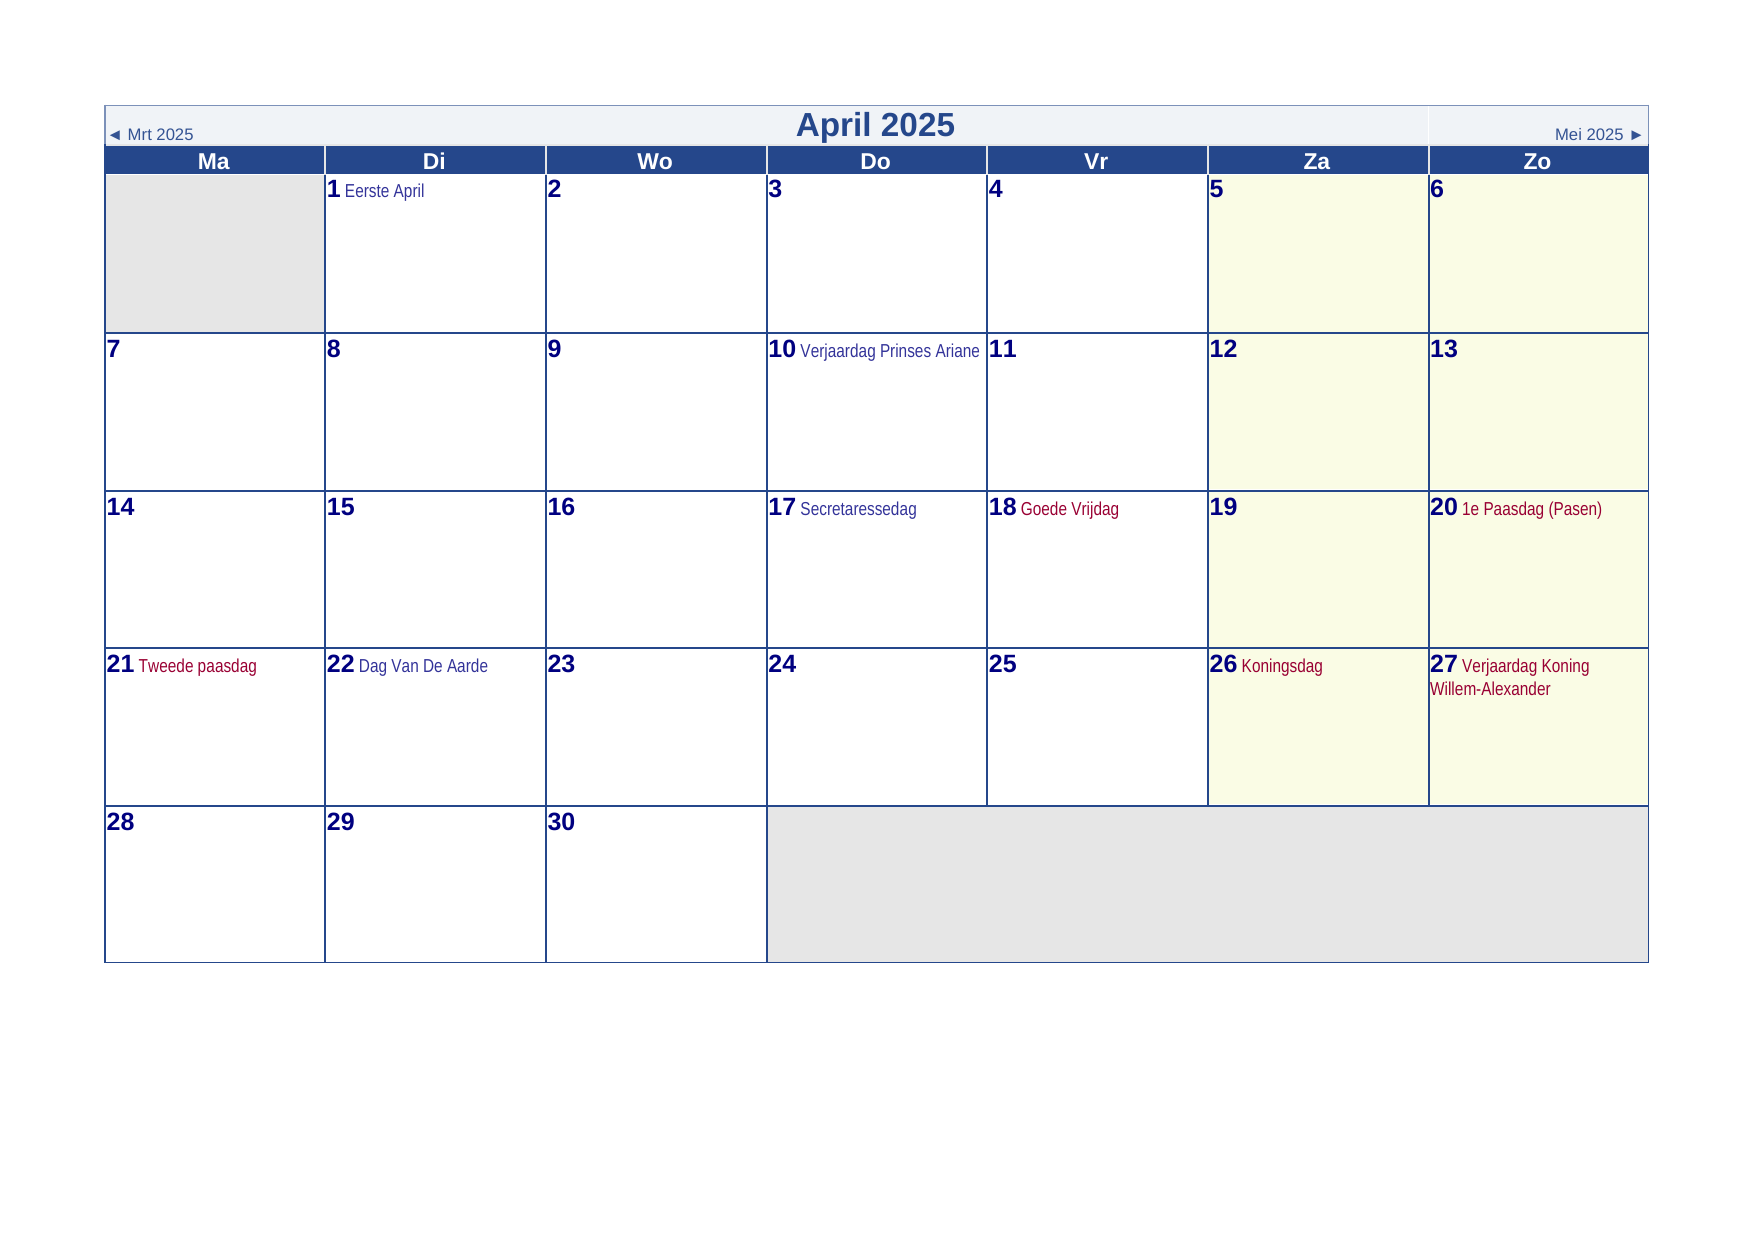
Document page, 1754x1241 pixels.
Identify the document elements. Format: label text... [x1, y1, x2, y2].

table_cell Za [1209, 146, 1428, 174]
table_cell 22 Dag Van De Aarde [326, 649, 545, 804]
table_cell 5 [1209, 175, 1428, 332]
table_cell Do [768, 146, 986, 174]
table_cell 12 [1209, 334, 1428, 489]
table_cell 11 [988, 334, 1207, 489]
table_header ◄ Mrt 2025 [106, 106, 325, 144]
table_cell 16 [547, 492, 766, 647]
table_cell 9 [547, 334, 766, 489]
table_cell 13 [1430, 334, 1648, 489]
table_cell 24 [768, 649, 986, 804]
table_cell [106, 175, 324, 332]
table_cell 19 [1209, 492, 1428, 647]
table_cell 8 [326, 334, 545, 489]
table_cell Wo [547, 146, 766, 174]
table_header Mei 2025 ► [1429, 106, 1648, 144]
table_cell Di [326, 146, 545, 174]
table_cell Vr [988, 146, 1207, 174]
table_header April 2025 [325, 106, 1428, 144]
table_cell 25 [988, 649, 1207, 804]
table_cell 1 Eerste April [326, 175, 545, 332]
table_cell Ma [106, 146, 324, 174]
table_cell 14 [106, 492, 324, 647]
table_cell 2 [547, 175, 766, 332]
table_cell 15 [326, 492, 545, 647]
table_cell 29 [326, 807, 545, 962]
table_cell 23 [547, 649, 766, 804]
table_cell 21 Tweede paasdag [106, 649, 324, 804]
table_cell 30 [547, 807, 766, 962]
table_cell 3 [768, 175, 986, 332]
table_cell 26 Koningsdag [1209, 649, 1428, 804]
table_cell 6 [1430, 175, 1648, 332]
table_cell 20 1e Paasdag (Pasen) [1430, 492, 1648, 647]
table_cell 4 [988, 175, 1207, 332]
table_cell 10 Verjaardag Prinses Ariane [768, 334, 986, 489]
table_cell [768, 807, 1648, 962]
table_cell 18 Goede Vrijdag [988, 492, 1207, 647]
table_cell 28 [106, 807, 324, 962]
table_cell 17 Secretaressedag [768, 492, 986, 647]
table_cell Zo [1430, 146, 1648, 174]
table_cell 7 [106, 334, 324, 489]
table_cell 27 Verjaardag Koning Willem-Alexander [1430, 649, 1648, 804]
